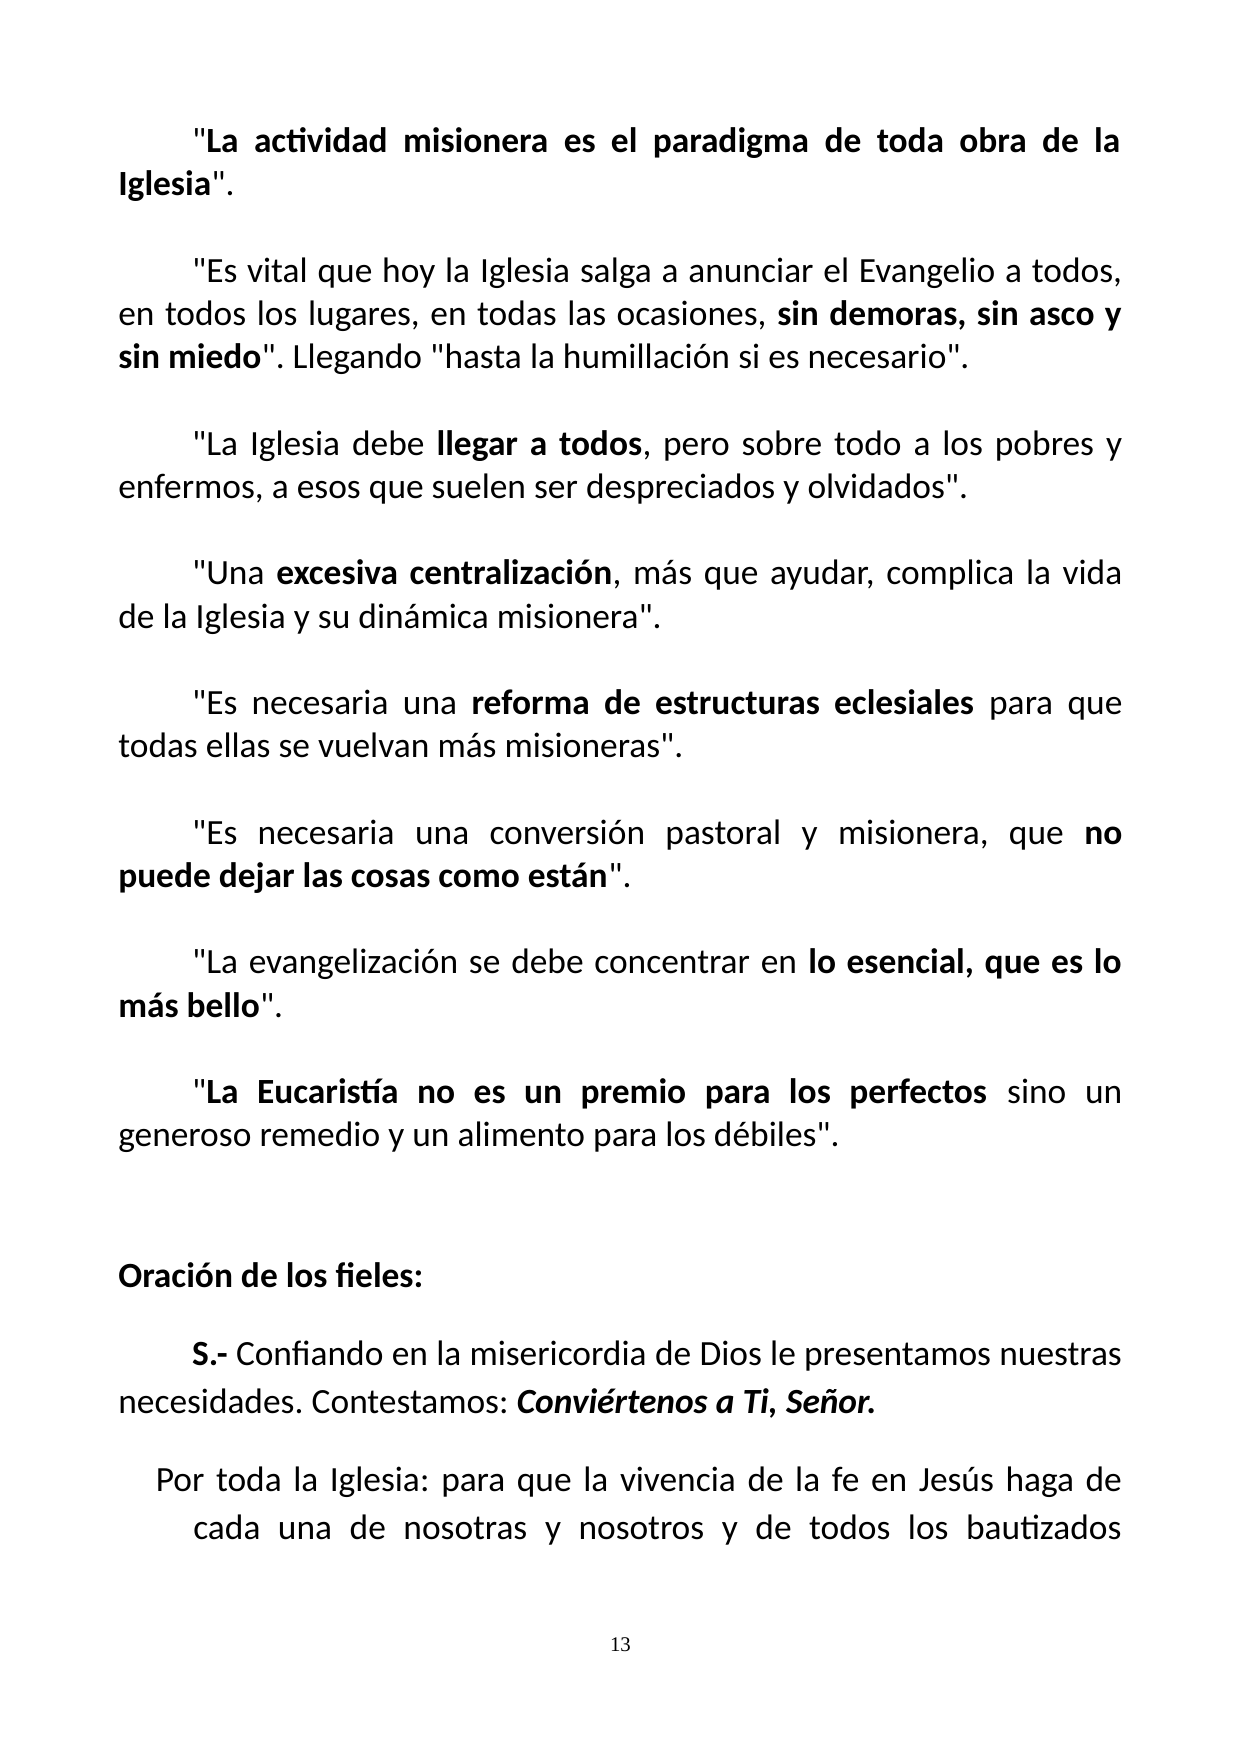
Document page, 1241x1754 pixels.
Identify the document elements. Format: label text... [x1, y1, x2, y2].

text "La Iglesia debe llegar a todos, pero sobre todo a los pobres y enfermos, a esos que suelen ser despreciados y olvidados". [118, 421, 1122, 507]
text S.- Confiando en la misericordia de Dios le presentamos nuestras necesidades. Contestamos: Conviértenos a Ti, Señor. [118, 1331, 1122, 1422]
text "La Eucaristía no es un premio para los perfectos sino un generoso remedio y un alimento para los débiles". [118, 1069, 1122, 1156]
text Oración de los fieles: [118, 1253, 1122, 1296]
text "Una excesiva centralización, más que ayudar, complica la vida de la Iglesia y su dinámica misionera". [118, 550, 1122, 637]
text "Es vital que hoy la Iglesia salga a anunciar el Evangelio a todos, en todos los lugares, en todas las ocasiones, sin demoras, sin asco y sin miedo". Llegando "hasta la humillación si es necesario". [118, 248, 1122, 377]
text "La evangelización se debe concentrar en lo esencial, que es lo más bello". [118, 939, 1122, 1026]
text "Es necesaria una reforma de estructuras eclesiales para que todas ellas se vuelvan más misioneras". [118, 680, 1122, 767]
text "La actividad misionera es el paradigma de toda obra de la Iglesia". [118, 118, 1122, 204]
text "Es necesaria una conversión pastoral y misionera, que no puede dejar las cosas como están". [118, 810, 1122, 896]
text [156, 1457, 1122, 1549]
